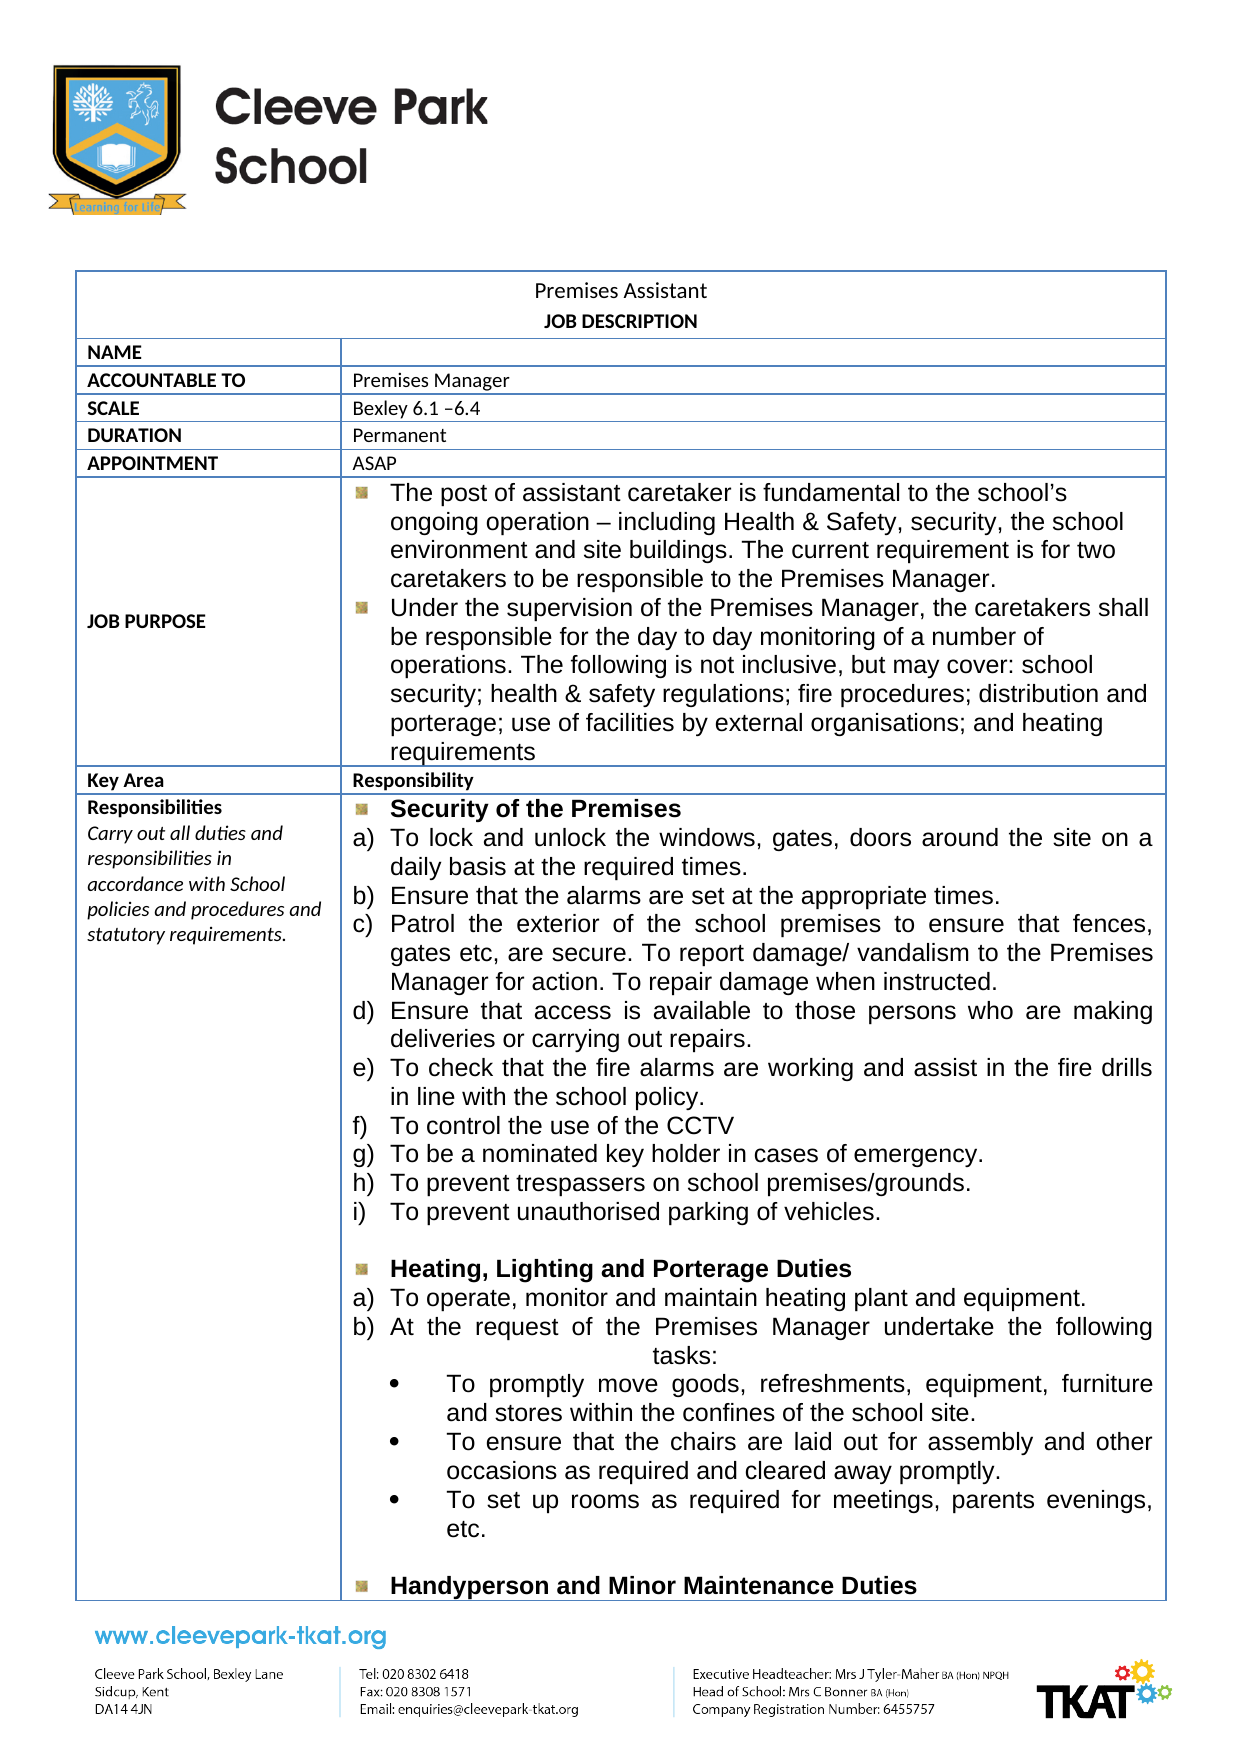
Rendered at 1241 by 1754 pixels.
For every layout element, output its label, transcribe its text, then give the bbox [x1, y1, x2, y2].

picture [84, 1621, 1177, 1722]
table_cell Key Area [77, 767, 340, 793]
table_cell ACCOUNTABLE TO [77, 367, 340, 393]
table_cell Permanent [342, 422, 1165, 448]
picture [353, 599, 371, 617]
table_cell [77, 795, 340, 1600]
table_cell Responsibility [342, 767, 1165, 793]
table_cell [342, 339, 1165, 365]
table_cell APPOINTMENT [77, 450, 340, 476]
picture [353, 484, 371, 502]
table_cell JOB PURPOSE [77, 478, 340, 765]
table_cell NAME [77, 339, 340, 365]
table_cell The post of assistant caretaker is fundamental to the school’s ongoing operation – including Health & Safety, security, the school environment and site buildings. The current requirement is for two caretakers to be responsible to the Premises Manager. Under the supervision of the Premises Manager, the caretakers shall be responsible for the day to day monitoring of a number of operations. The following is not inclusive, but may cover: school security; health & safety regulations; fire procedures; distribution and porterage; use of facilities by external organisations; and heating requirements [342, 478, 1165, 765]
table_cell Premises Manager [342, 367, 1165, 393]
table_cell ASAP [342, 450, 1165, 476]
picture [353, 1578, 371, 1595]
picture [46, 60, 488, 214]
picture [353, 801, 371, 818]
picture [353, 1261, 371, 1278]
table_cell Bexley 6.1 –6.4 [342, 395, 1165, 421]
table_cell DURATION [77, 422, 340, 448]
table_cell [342, 795, 1165, 1600]
table_cell SCALE [77, 395, 340, 421]
table_header Premises Assistant JOB DESCRIPTION [77, 272, 1165, 338]
